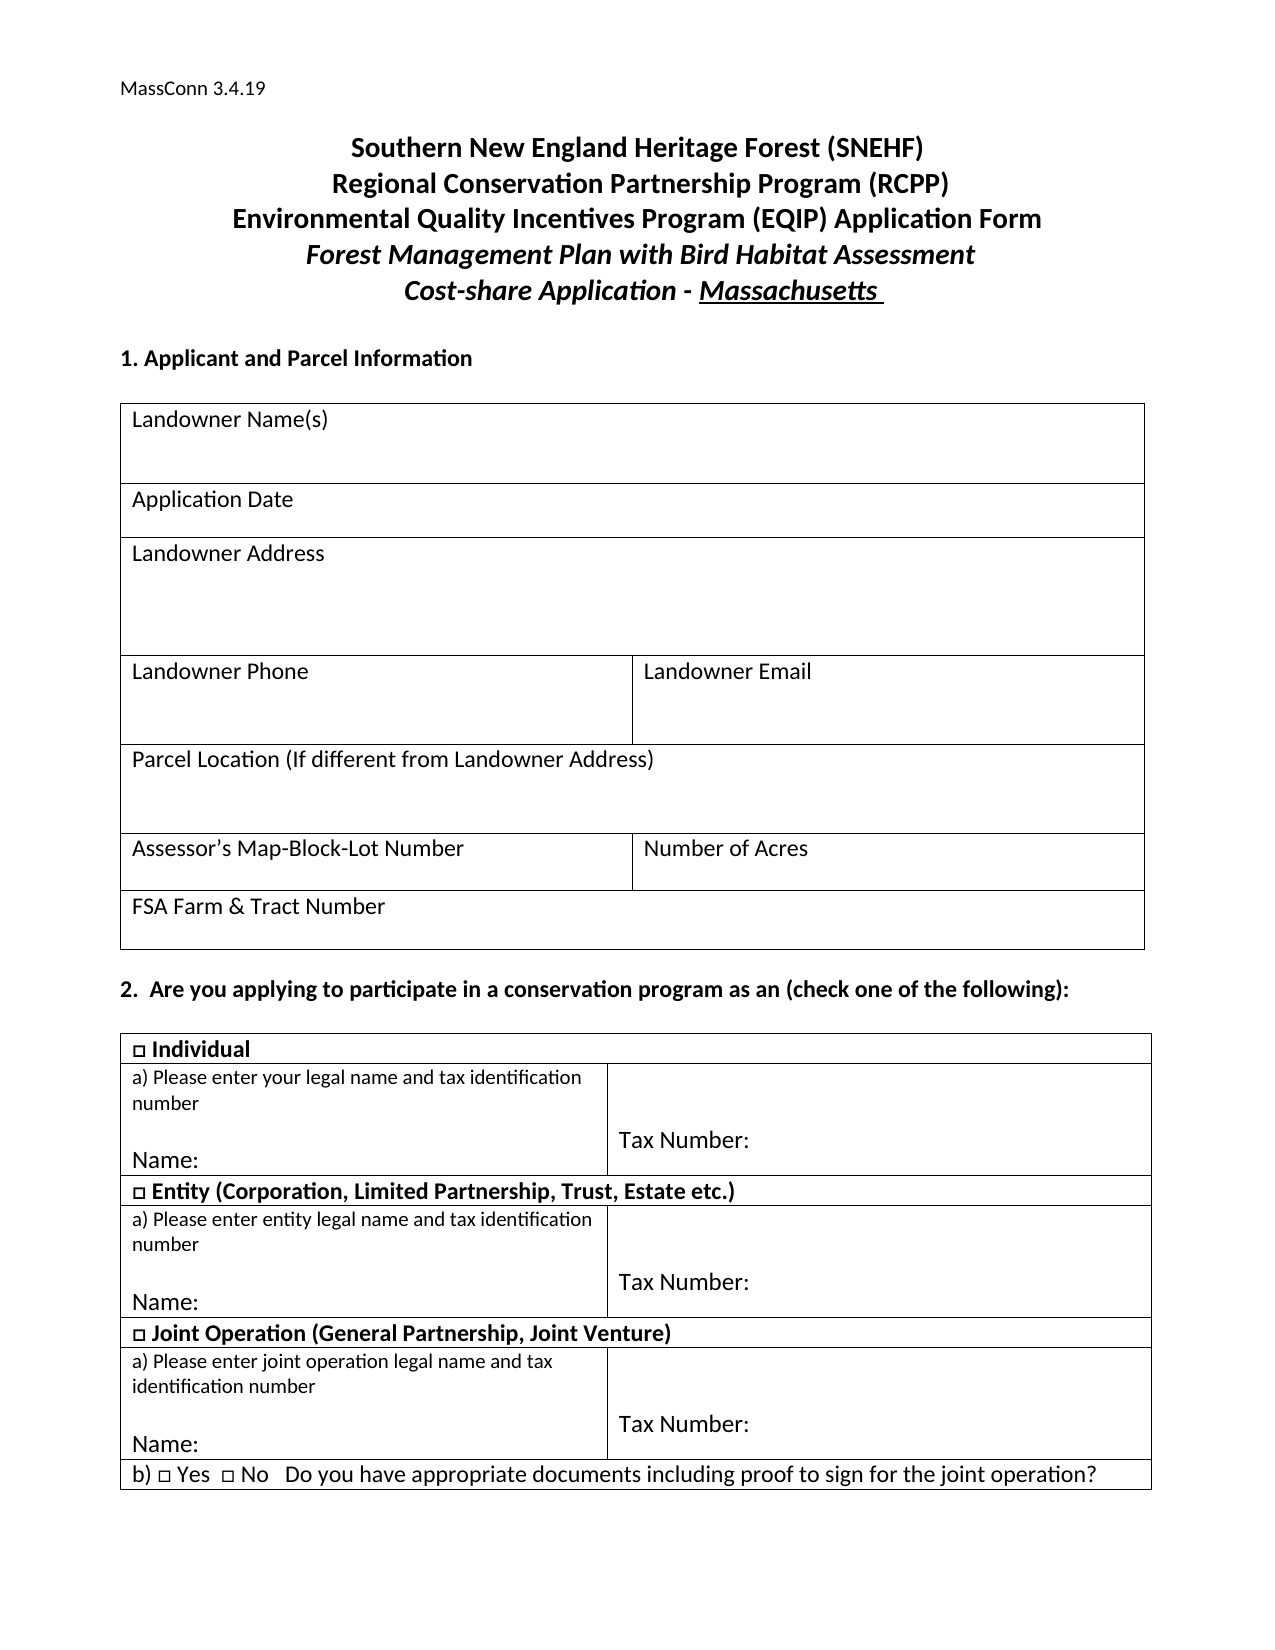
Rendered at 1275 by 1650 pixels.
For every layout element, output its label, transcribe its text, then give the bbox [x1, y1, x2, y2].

table_cell Landowner Phone [121, 656, 632, 743]
table_cell a) Please enter entity legal name and tax identification number Name: [121, 1206, 607, 1317]
text Environmental Quality Incentives Program (EQIP) Application Form [120, 200, 1155, 236]
table_cell FSA Farm & Tract Number [121, 891, 1144, 948]
table_cell Application Date [121, 484, 1144, 537]
table_cell Parcel Location (If different from Landowner Address) [121, 745, 1144, 832]
text Cost-share Application - Massachusetts [120, 272, 1155, 307]
table_cell Landowner Address [121, 538, 1144, 655]
text 2. Are you applying to participate in a conservation program as an (check one of the following): [120, 974, 1155, 1004]
table_cell □ Entity (Corporation, Limited Partnership, Trust, Estate etc.) [121, 1176, 1151, 1205]
table_cell b) □ Yes □ No Do you have appropriate documents including proof to sign for the joint operation? [121, 1460, 1151, 1489]
text 1. Applicant and Parcel Information [120, 343, 1155, 372]
table_cell a) Please enter joint operation legal name and tax identification number Name: [121, 1348, 607, 1458]
table_cell Assessor’s Map-Block-Lot Number [121, 834, 632, 890]
table_cell a) Please enter your legal name and tax identification number Name: [121, 1064, 607, 1175]
text Regional Conservation Partnership Program (RCPP) [120, 165, 1155, 200]
table_cell Landowner Email [633, 656, 1144, 743]
table_cell Tax Number: [608, 1064, 1151, 1175]
table_cell Tax Number: [608, 1206, 1151, 1317]
table_header □ Individual [121, 1034, 1151, 1063]
table_cell □ Joint Operation (General Partnership, Joint Venture) [121, 1318, 1151, 1347]
text Forest Management Plan with Bird Habitat Assessment [120, 236, 1155, 272]
table_cell Tax Number: [608, 1348, 1151, 1458]
table_cell Number of Acres [633, 834, 1144, 890]
text Southern New England Heritage Forest (SNEHF) [120, 129, 1155, 165]
table_header Landowner Name(s) [121, 404, 1144, 483]
